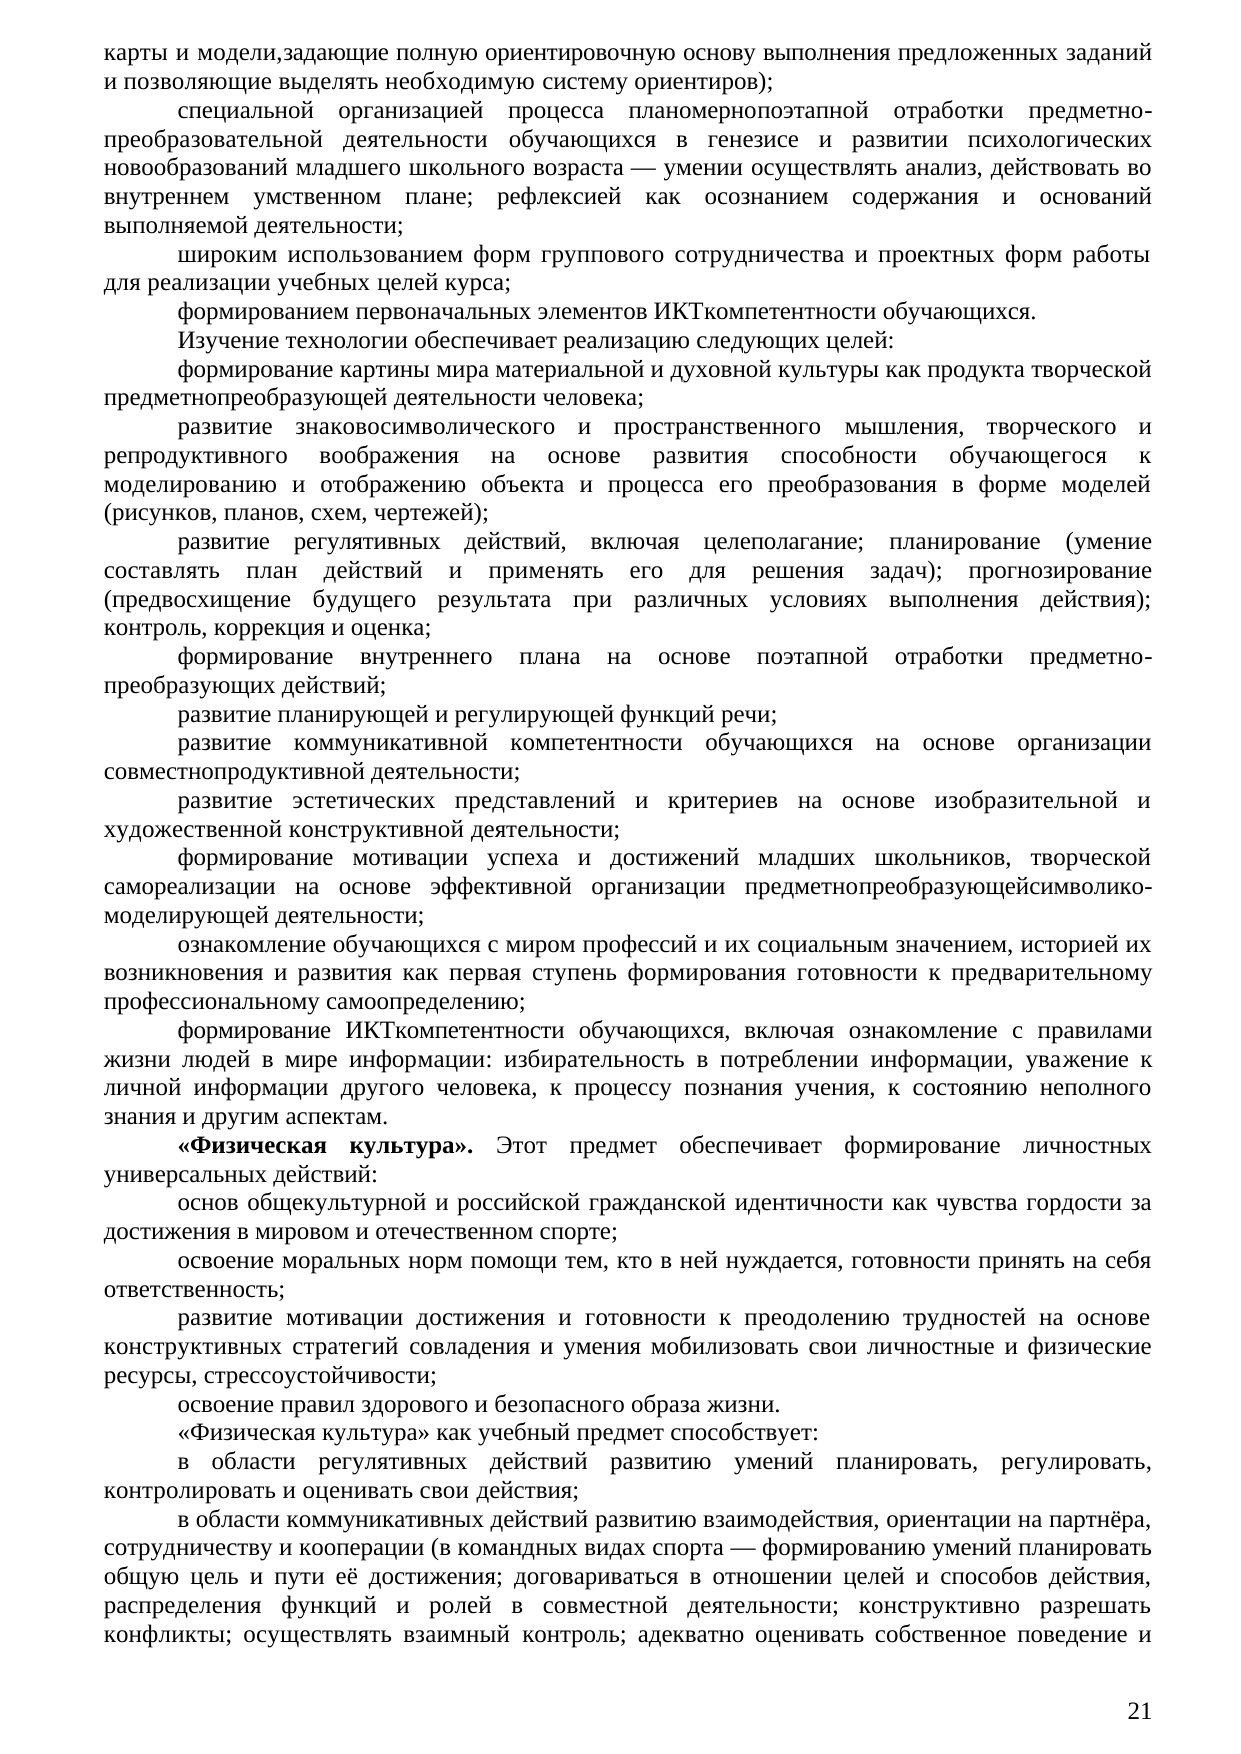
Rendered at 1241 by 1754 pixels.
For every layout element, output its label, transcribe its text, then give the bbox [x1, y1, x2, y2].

text развитие регулятивных действий, включая целеполагание; планирование (умение составлять план действий и применять его для решения задач); прогнозирование (предвосхищение будущего результата при различных условиях выполнения действия); контроль, коррекция и оценка; [103, 526, 1152, 641]
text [103, 1504, 1152, 1647]
text «Физическая культура» как учебный предмет способствует: [103, 1417, 1152, 1446]
text развитие эстетических представлений и критериев на основе изобразительной и художественной конструктивной деятельности; [103, 785, 1152, 842]
text развитие коммуникативной компетентности обучающихся на основе организации совместно­продуктивной деятельности; [103, 727, 1152, 785]
text Изучение технологии обеспечивает реализацию следующих целей: [103, 325, 1152, 354]
text освоение правил здорового и безопасного образа жизни. [103, 1389, 1152, 1417]
text освоение моральных норм помощи тем, кто в ней нуждается, готовности принять на себя ответственность; [103, 1245, 1152, 1302]
text «Физическая культура». Этот предмет обеспечивает формирование личностных универсальных действий: [103, 1130, 1152, 1187]
text развитие планирующей и регулирующей функций речи; [103, 699, 1152, 727]
text формирование мотивации успеха и достижений младших школьников, творческой самореализации на основе эффективной организации предметно­преобразующейсимволико­моделирующей деятельности; [103, 842, 1152, 929]
text формирование картины мира материальной и духовной культуры как продукта творческой предметно­преобразующей деятельности человека; [103, 354, 1152, 411]
text развитие знаково­символического и пространственного мышления, творческого и репродуктивного воображения на основе развития способности обучающегося к моделированию и отображению объекта и процесса его преобразования в форме моделей (рисунков, планов, схем, чертежей); [103, 411, 1152, 526]
text формирование внутреннего плана на основе поэтапной отработки предметно­преобразующих действий; [103, 641, 1152, 699]
text ознакомление обучающихся с миром профессий и их социальным значением, историей их возникновения и развития как первая ступень формирования готовности к предварительному профессиональному самоопределению; [103, 929, 1152, 1015]
text развитие мотивации достижения и готовности к преодолению трудностей на основе конструктивных стратегий совладения и умения мобилизовать свои личностные и физические ресурсы, стрессоустойчивости; [103, 1302, 1152, 1389]
text основ общекультурной и российской гражданской идентичности как чувства гордости за достижения в мировом и отечественном спорте; [103, 1187, 1152, 1245]
text формированием первоначальных элементов ИКТ­компетентности обучающихся. [103, 296, 1152, 325]
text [103, 37, 1152, 95]
text формирование ИКТ­компетентности обучающихся, включая ознакомление с правилами жизни людей в мире информации: избирательность в потреблении информации, уважение к личной информации другого человека, к процессу познания учения, к состоянию неполного знания и другим аспектам. [103, 1015, 1152, 1130]
text специальной организацией процесса планомерно­поэтапной отработки предметно­преобразовательной деятельности обучающихся в генезисе и развитии психологических новообразований младшего школьного возраста — умении осуществлять анализ, действовать во внутреннем умственном плане; рефлексией как осознанием содержания и оснований выполняемой деятельности; [103, 95, 1152, 239]
text широким использованием форм группового сотрудничества и проектных форм работы для реализации учебных целей курса; [103, 239, 1152, 296]
text в области регулятивных действий развитию умений планировать, регулировать, контролировать и оценивать свои действия; [103, 1446, 1152, 1504]
